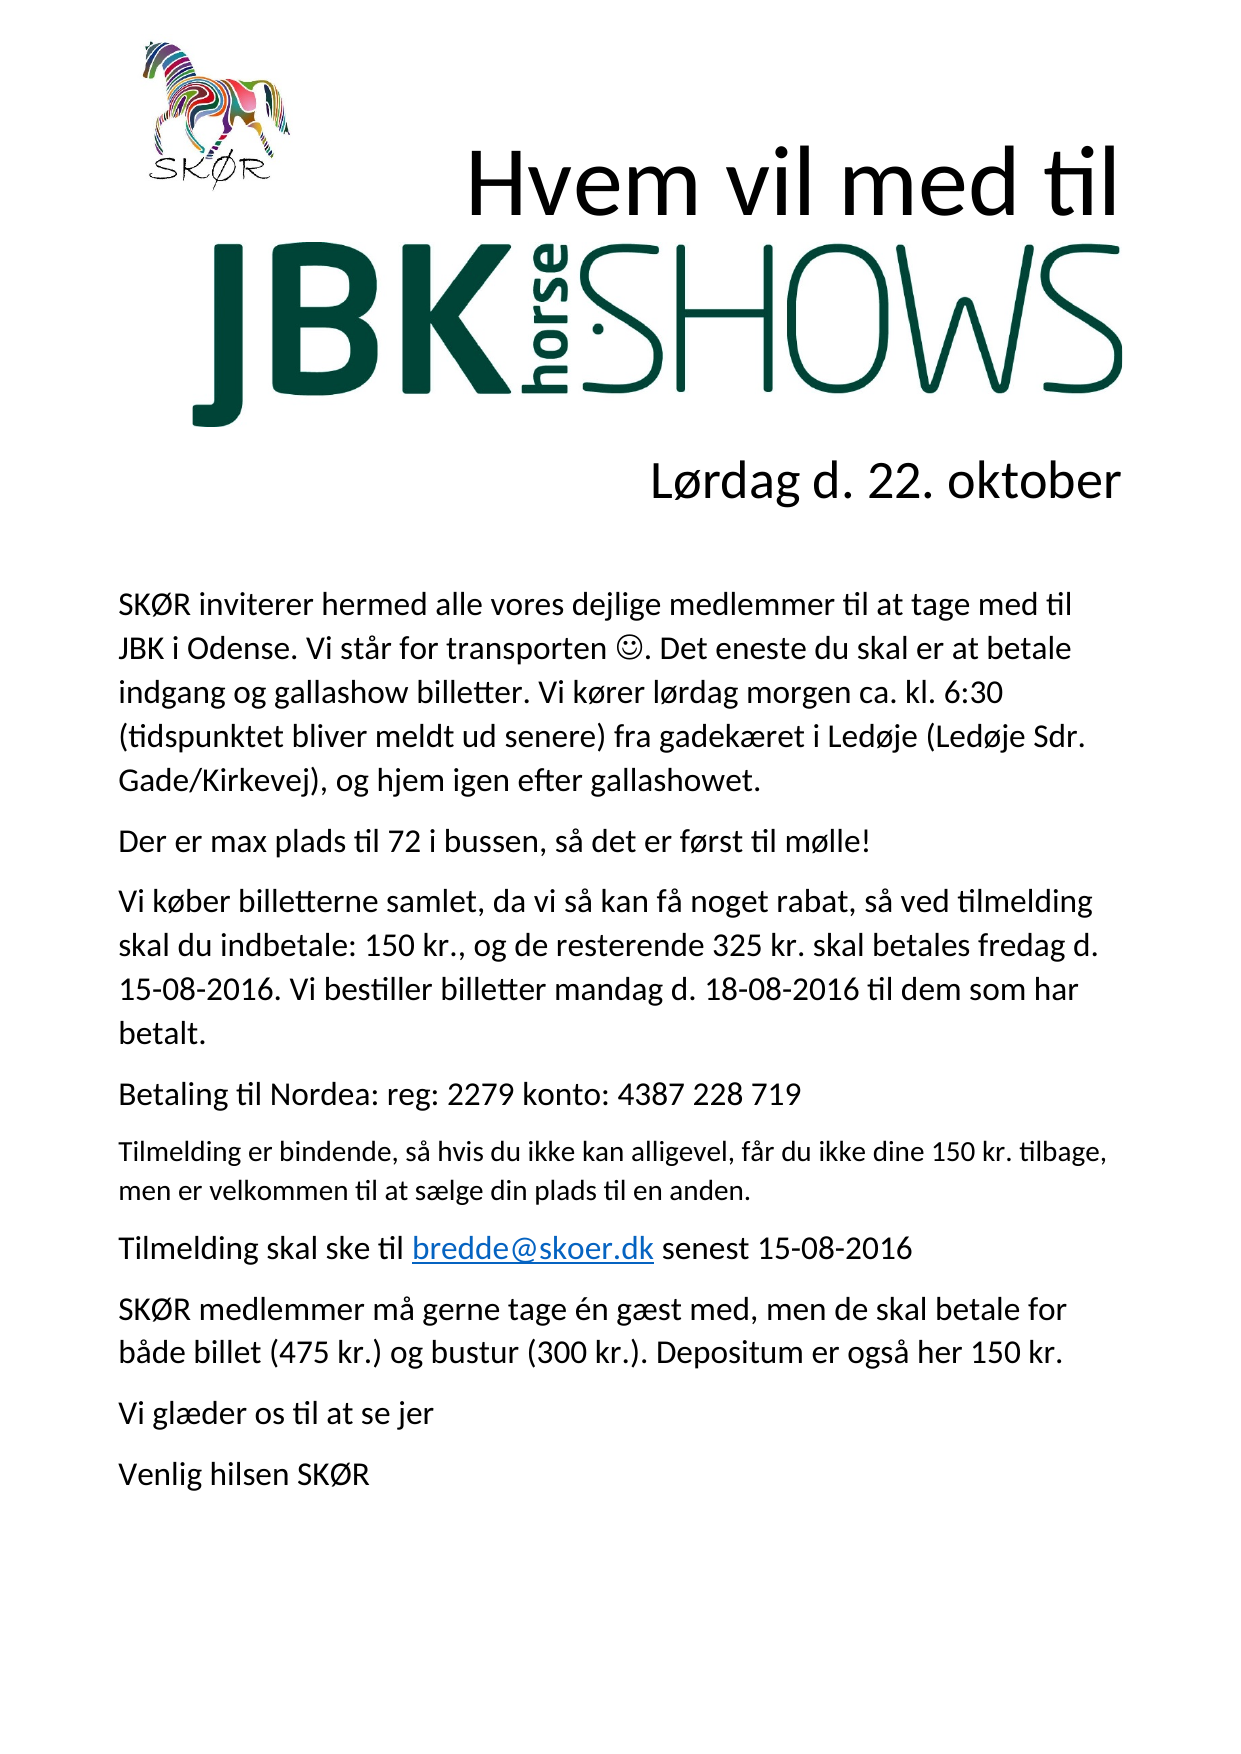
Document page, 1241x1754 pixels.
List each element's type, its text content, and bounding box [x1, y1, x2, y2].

text Der er max plads til 72 i bussen, så det er først til mølle! [118, 820, 1122, 860]
text Venlig hilsen SKØR [118, 1453, 1122, 1493]
text Tilmelding skal ske til bredde@skoer.dk senest 15-08-2016 [118, 1227, 1122, 1268]
text SKØR inviterer hermed alle vores dejlige medlemmer til at tage med til JBK i Odense. Vi står for transporten . Det eneste du skal er at betale indgang og gallashow billetter. Vi kører lørdag morgen ca. kl. 6:30 (tidspunktet bliver meldt ud senere) fra gadekæret i Ledøje (Ledøje Sdr. Gade/Kirkevej), og hjem igen efter gallashowet. [118, 583, 1122, 800]
text Vi køber billetterne samlet, da vi så kan få noget rabat, så ved tilmelding skal du indbetale: 150 kr., og de resterende 325 kr. skal betales fredag d. 15-08-2016. Vi bestiller billetter mandag d. 18-08-2016 til dem som har betalt. [118, 880, 1122, 1053]
text Betaling til Nordea: reg: 2279 konto: 4387 228 719 [118, 1073, 1122, 1113]
text Tilmelding er bindende, så hvis du ikke kan alligevel, får du ikke dine 150 kr. tilbage, men er velkommen til at sælge din plads til en anden. [118, 1133, 1122, 1207]
picture [192, 242, 1123, 427]
picture [118, 34, 320, 118]
text Lørdag d. 22. oktober [118, 446, 1122, 512]
text Vi glæder os til at se jer [118, 1392, 1122, 1433]
text SKØR medlemmer må gerne tage én gæst med, men de skal betale for både billet (475 kr.) og bustur (300 kr.). Depositum er også her 150 kr. [118, 1288, 1122, 1372]
